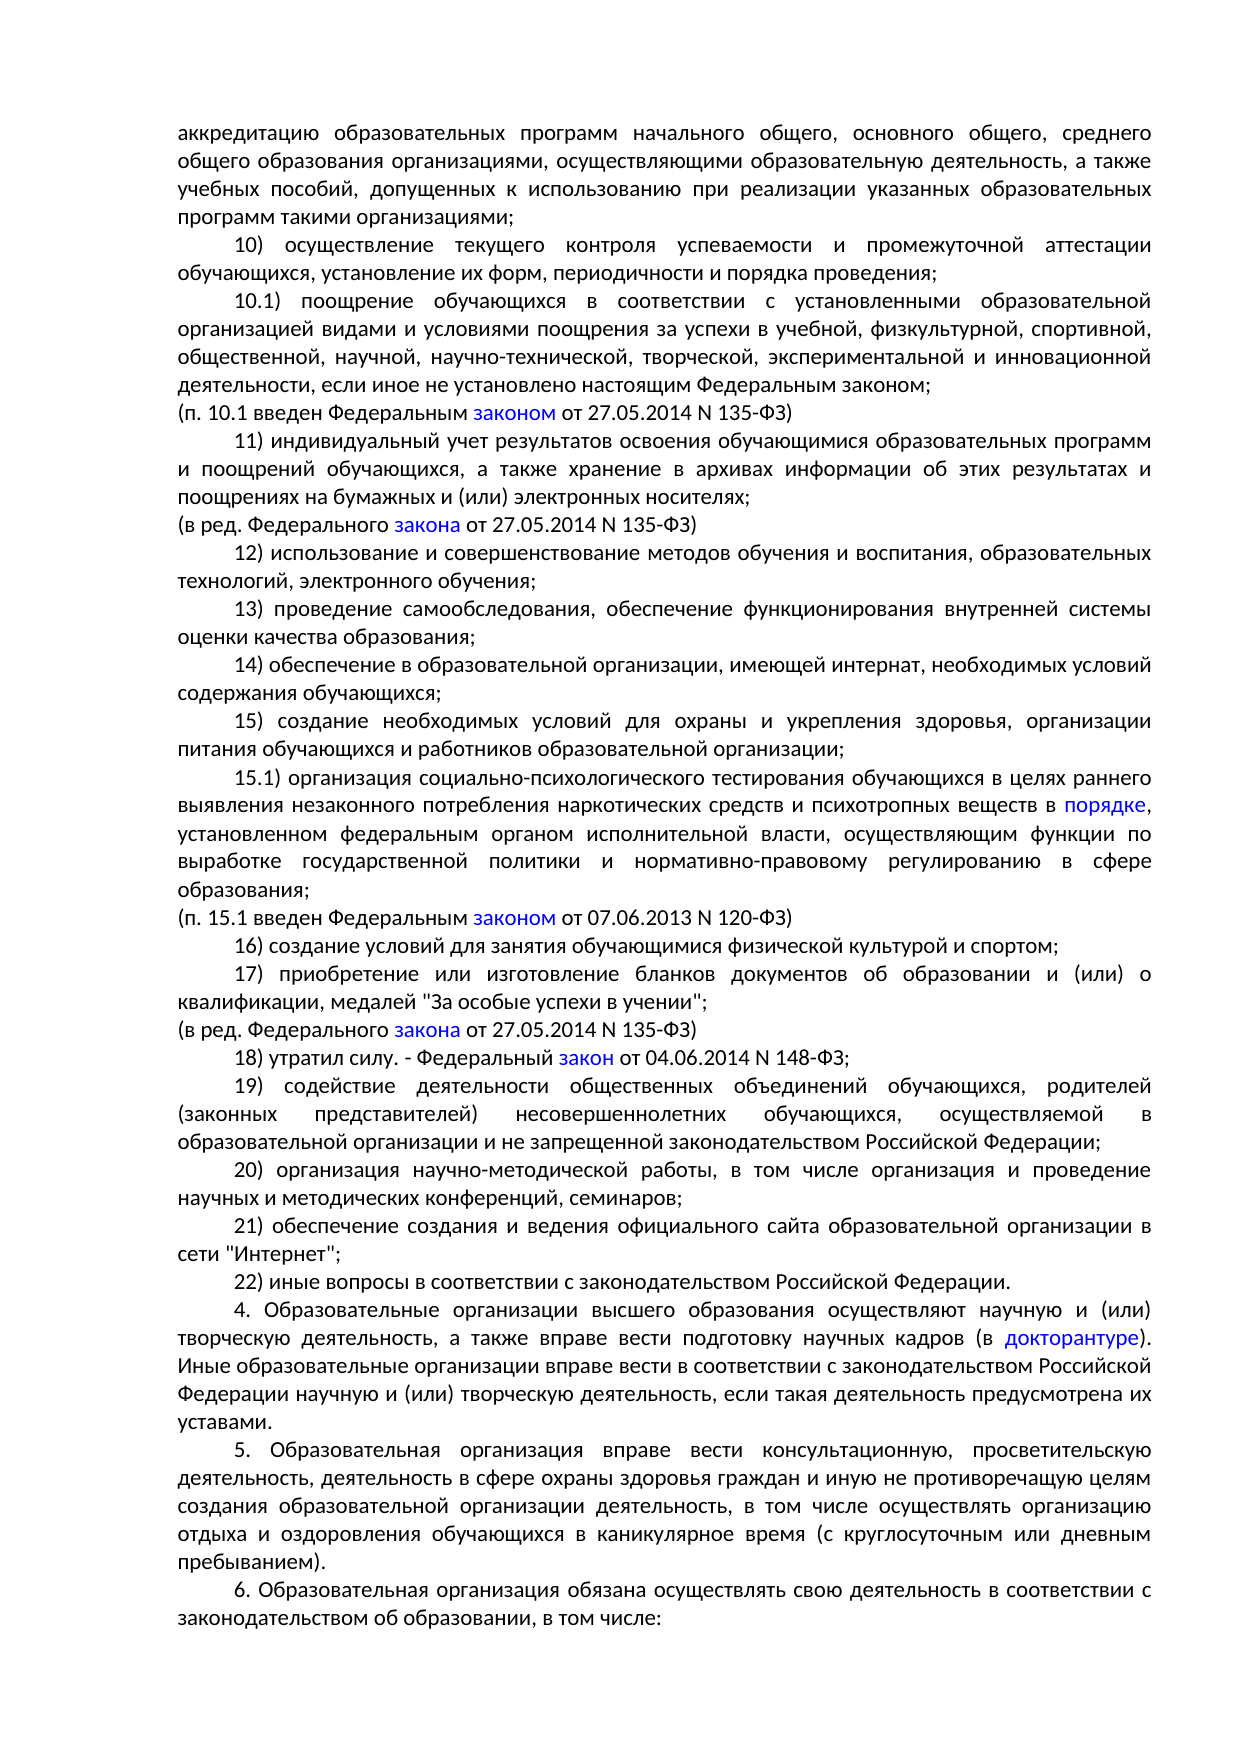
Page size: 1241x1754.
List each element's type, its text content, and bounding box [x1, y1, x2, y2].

text (п. 10.1 введен Федеральным законом от 27.05.2014 N 135-ФЗ) [177, 398, 1152, 426]
text 10.1) поощрение обучающихся в соответствии с установленными образовательной организацией видами и условиями поощрения за успехи в учебной, физкультурной, спортивной, общественной, научной, научно-технической, творческой, экспериментальной и инновационной деятельности, если иное не установлено настоящим Федеральным законом; [177, 286, 1152, 398]
text 4. Образовательные организации высшего образования осуществляют научную и (или) творческую деятельность, а также вправе вести подготовку научных кадров (в докторантуре). Иные образовательные организации вправе вести в соответствии с законодательством Российской Федерации научную и (или) творческую деятельность, если такая деятельность предусмотрена их уставами. [177, 1295, 1152, 1435]
text 6. Образовательная организация обязана осуществлять свою деятельность в соответствии с законодательством об образовании, в том числе: [177, 1575, 1152, 1631]
text 15.1) организация социально-психологического тестирования обучающихся в целях раннего выявления незаконного потребления наркотических средств и психотропных веществ в порядке, установленном федеральным органом исполнительной власти, осуществляющим функции по выработке государственной политики и нормативно-правовому регулированию в сфере образования; [177, 763, 1152, 903]
text (п. 15.1 введен Федеральным законом от 07.06.2013 N 120-ФЗ) [177, 903, 1152, 931]
text 20) организация научно-методической работы, в том числе организация и проведение научных и методических конференций, семинаров; [177, 1155, 1152, 1211]
text 17) приобретение или изготовление бланков документов об образовании и (или) о квалификации, медалей "За особые успехи в учении"; [177, 959, 1152, 1015]
text 14) обеспечение в образовательной организации, имеющей интернат, необходимых условий содержания обучающихся; [177, 651, 1152, 707]
text 18) утратил силу. - Федеральный закон от 04.06.2014 N 148-ФЗ; [177, 1043, 1152, 1071]
text 10) осуществление текущего контроля успеваемости и промежуточной аттестации обучающихся, установление их форм, периодичности и порядка проведения; [177, 230, 1152, 286]
text 21) обеспечение создания и ведения официального сайта образовательной организации в сети "Интернет"; [177, 1211, 1152, 1267]
text 5. Образовательная организация вправе вести консультационную, просветительскую деятельность, деятельность в сфере охраны здоровья граждан и иную не противоречащую целям создания образовательной организации деятельность, в том числе осуществлять организацию отдыха и оздоровления обучающихся в каникулярное время (с круглосуточным или дневным пребыванием). [177, 1435, 1152, 1575]
text 19) содействие деятельности общественных объединений обучающихся, родителей (законных представителей) несовершеннолетних обучающихся, осуществляемой в образовательной организации и не запрещенной законодательством Российской Федерации; [177, 1071, 1152, 1155]
text 16) создание условий для занятия обучающимися физической культурой и спортом; [177, 931, 1152, 959]
text 12) использование и совершенствование методов обучения и воспитания, образовательных технологий, электронного обучения; [177, 538, 1152, 594]
text 15) создание необходимых условий для охраны и укрепления здоровья, организации питания обучающихся и работников образовательной организации; [177, 707, 1152, 763]
text 22) иные вопросы в соответствии с законодательством Российской Федерации. [177, 1267, 1152, 1295]
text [177, 118, 1152, 230]
text (в ред. Федерального закона от 27.05.2014 N 135-ФЗ) [177, 1015, 1152, 1043]
text 11) индивидуальный учет результатов освоения обучающимися образовательных программ и поощрений обучающихся, а также хранение в архивах информации об этих результатах и поощрениях на бумажных и (или) электронных носителях; [177, 426, 1152, 510]
text (в ред. Федерального закона от 27.05.2014 N 135-ФЗ) [177, 510, 1152, 538]
text 13) проведение самообследования, обеспечение функционирования внутренней системы оценки качества образования; [177, 594, 1152, 651]
